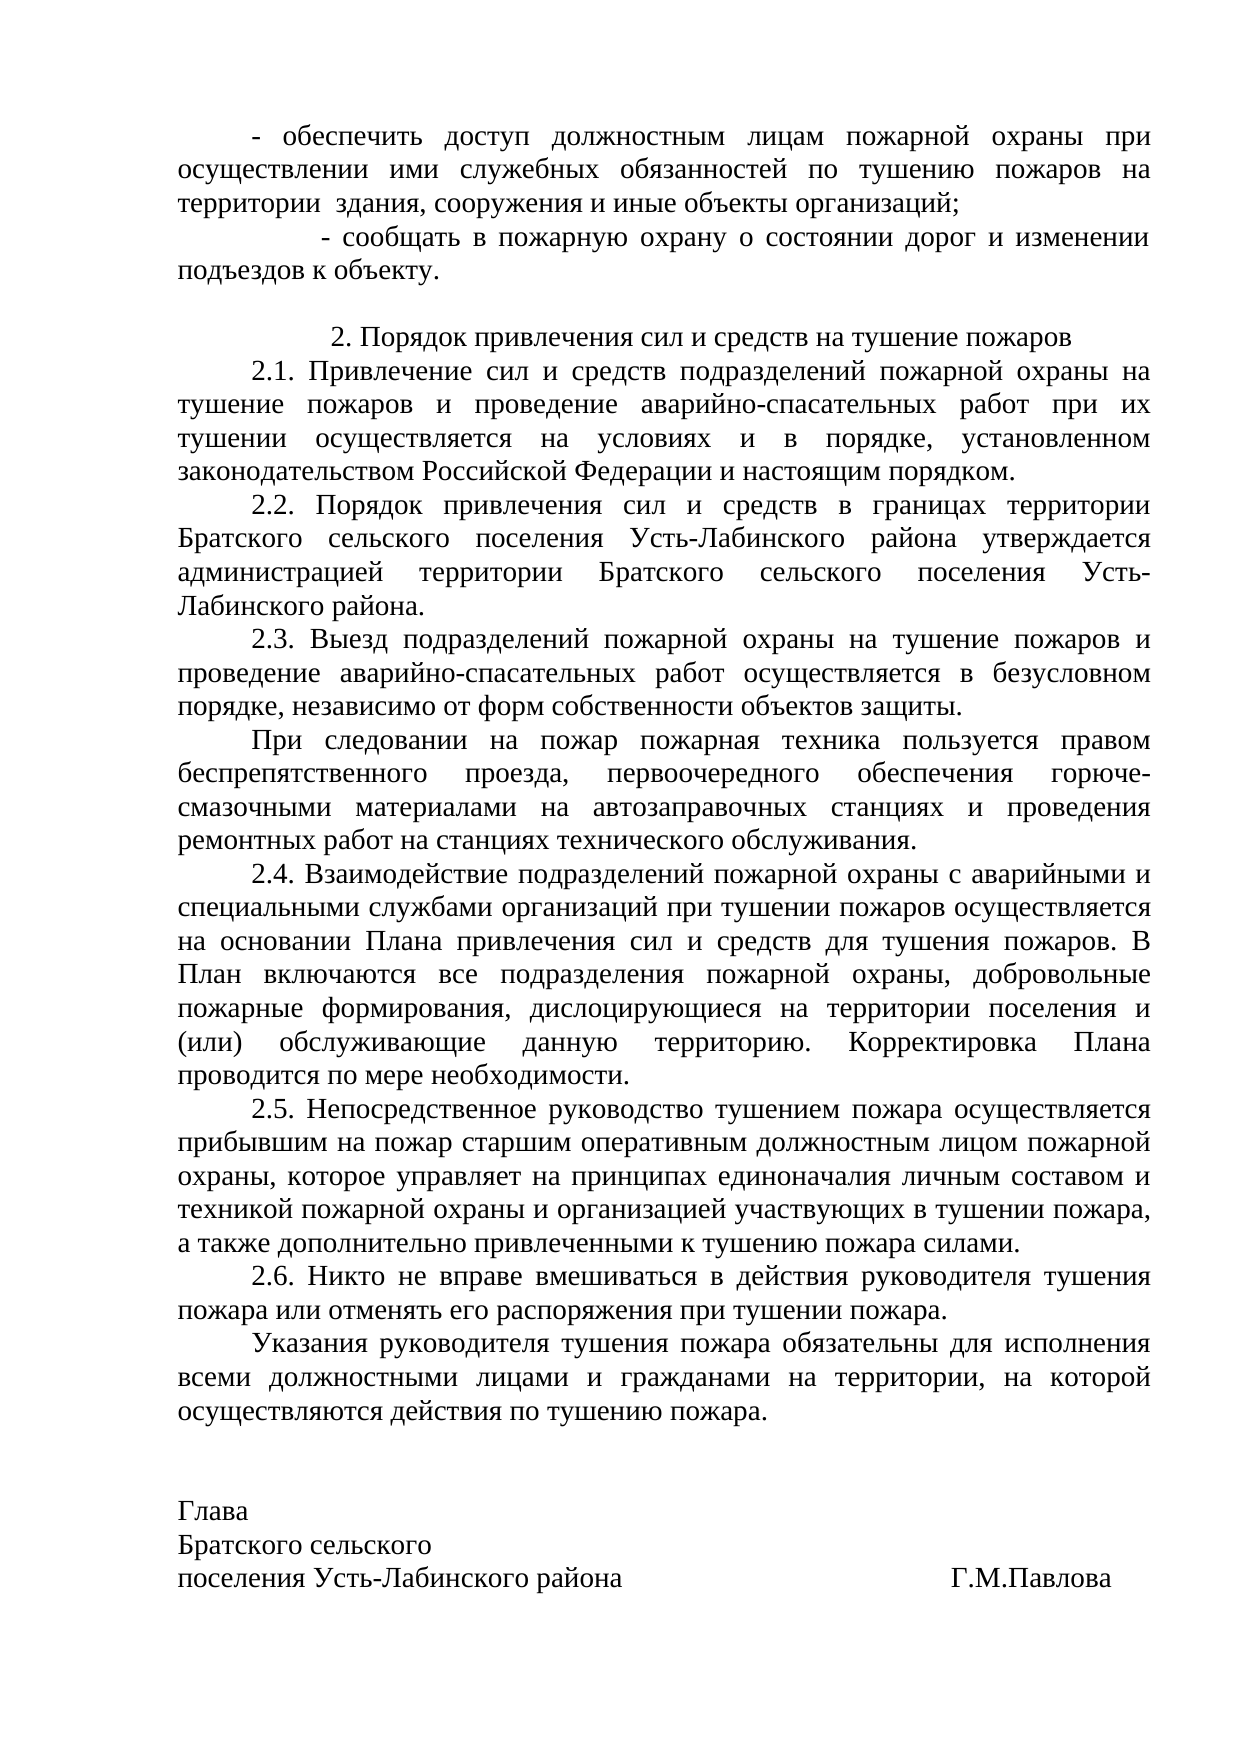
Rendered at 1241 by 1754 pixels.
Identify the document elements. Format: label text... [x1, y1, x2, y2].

text 2.3. Выезд подразделений пожарной охраны на тушение пожаров и проведение аварийно-спасательных работ осуществляется в безусловном порядке, независимо от форм собственности объектов защиты. [177, 621, 1152, 722]
text 2.6. Никто не вправе вмешиваться в действия руководителя тушения пожара или отменять его распоряжения при тушении пожара. [177, 1258, 1152, 1326]
text поселения Усть-Лабинского района Г.М.Павлова [177, 1560, 1152, 1594]
text - сообщать в пожарную охрану о состоянии дорог и изменении подъездов к объекту. [177, 219, 1152, 286]
text 2.5. Непосредственное руководство тушением пожара осуществляется прибывшим на пожар старшим оперативным должностным лицом пожарной охраны, которое управляет на принципах единоначалия личным составом и техникой пожарной охраны и организацией участвующих в тушении пожара, а также дополнительно привлеченными к тушению пожара силами. [177, 1091, 1152, 1258]
text Глава [177, 1493, 1152, 1527]
text Братского сельского [177, 1527, 1152, 1560]
text 2.1. Привлечение сил и средств подразделений пожарной охраны на тушение пожаров и проведение аварийно-спасательных работ при их тушении осуществляется на условиях и в порядке, установленном законодательством Российской Федерации и настоящим порядком. [177, 353, 1152, 487]
text 2.4. Взаимодействие подразделений пожарной охраны с аварийными и специальными службами организаций при тушении пожаров осуществляется на основании Плана привлечения сил и средств для тушения пожаров. В План включаются все подразделения пожарной охраны, добровольные пожарные формирования, дислоцирующиеся на территории поселения и (или) обслуживающие данную территорию. Корректировка Плана проводится по мере необходимости. [177, 856, 1152, 1091]
text - обеспечить доступ должностным лицам пожарной охраны при осуществлении ими служебных обязанностей по тушению пожаров на территории здания, сооружения и иные объекты организаций; [177, 118, 1152, 219]
text Указания руководителя тушения пожара обязательны для исполнения всеми должностными лицами и гражданами на территории, на которой осуществляются действия по тушению пожара. [177, 1326, 1152, 1426]
text При следовании на пожар пожарная техника пользуется правом беспрепятственного проезда, первоочередного обеспечения горюче-смазочными материалами на автозаправочных станциях и проведения ремонтных работ на станциях технического обслуживания. [177, 722, 1152, 856]
text 2. Порядок привлечения сил и средств на тушение пожаров [177, 319, 1152, 353]
text 2.2. Порядок привлечения сил и средств в границах территории Братского сельского поселения Усть-Лабинского района утверждается администрацией территории Братского сельского поселения Усть-Лабинского района. [177, 487, 1152, 621]
